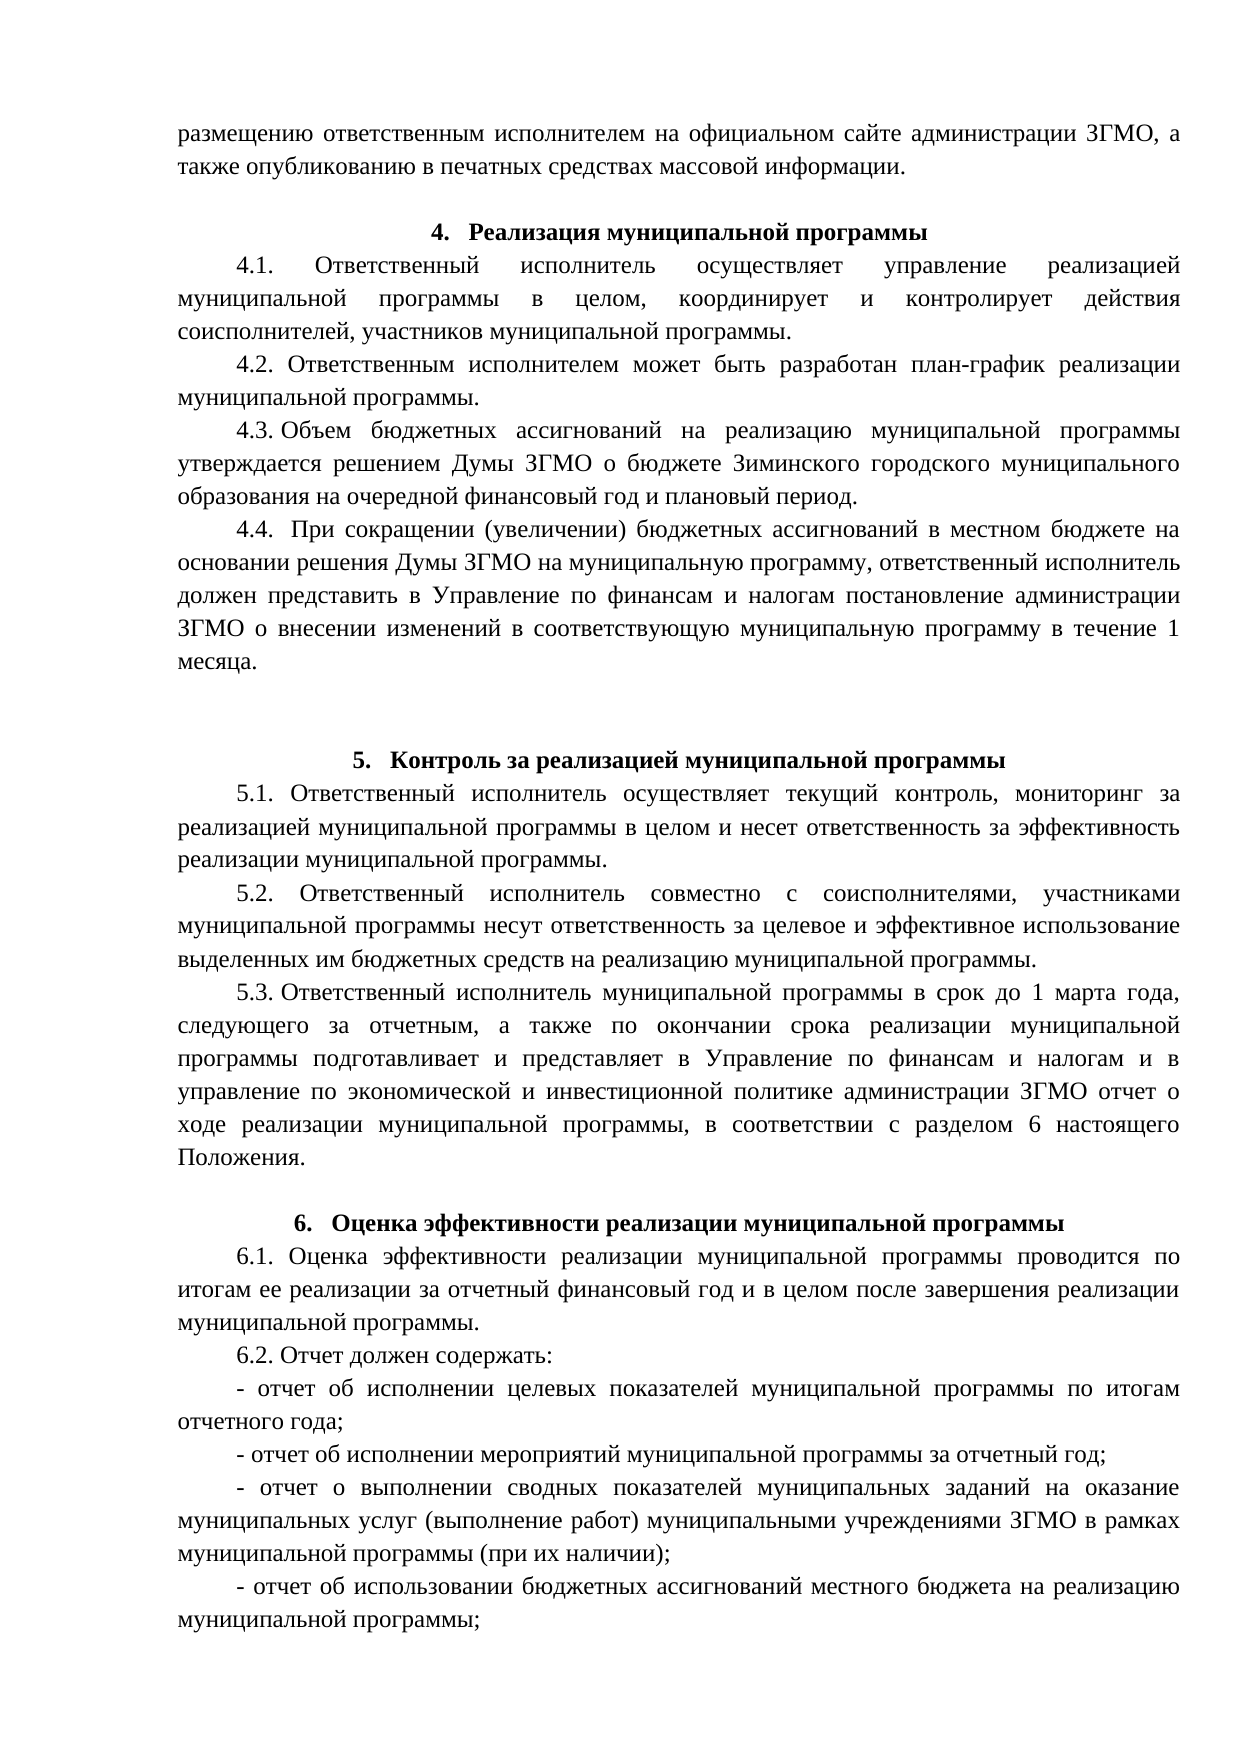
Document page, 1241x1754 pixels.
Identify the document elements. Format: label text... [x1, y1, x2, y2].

text 4.1. Ответственный исполнитель осуществляет управление реализацией муниципальной программы в целом, координирует и контролирует действия соисполнителей, участников муниципальной программы. [177, 250, 1181, 345]
text - отчет об исполнении целевых показателей муниципальной программы по итогам отчетного года; [177, 1373, 1181, 1435]
text - отчет об исполнении мероприятий муниципальной программы за отчетный год; [177, 1439, 1181, 1468]
list Объем бюджетных ассигнований на реализацию муниципальной программы утверждается решением Думы ЗГМО о бюджете Зиминского городского муниципального образования на очередной финансовый год и плановый период. [177, 415, 1181, 510]
list Реализация муниципальной программы [177, 217, 1181, 246]
text 4.2. Ответственным исполнителем может быть разработан план-график реализации муниципальной программы. [177, 349, 1181, 411]
text 5.2. Ответственный исполнитель совместно с соисполнителями, участниками муниципальной программы несут ответственность за целевое и эффективное использование выделенных им бюджетных средств на реализацию муниципальной программы. [177, 878, 1181, 972]
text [177, 118, 1181, 180]
list Оценка эффективности реализации муниципальной программы [177, 1208, 1181, 1237]
list Ответственный исполнитель муниципальной программы в срок до 1 марта года, следующего за отчетным, а также по окончании срока реализации муниципальной программы подготавливает и представляет в Управление по финансам и налогам и в управление по экономической и инвестиционной политике администрации ЗГМО отчет о ходе реализации муниципальной программы, в соответствии с разделом 6 настоящего Положения. [177, 977, 1181, 1171]
list Контроль за реализацией муниципальной программы [177, 746, 1181, 774]
text 5.1. Ответственный исполнитель осуществляет текущий контроль, мониторинг за реализацией муниципальной программы в целом и несет ответственность за эффективность реализации муниципальной программы. [177, 778, 1181, 873]
list При сокращении (увеличении) бюджетных ассигнований в местном бюджете на основании решения Думы ЗГМО на муниципальную программу, ответственный исполнитель должен представить в Управление по финансам и налогам постановление администрации ЗГМО о внесении изменений в соответствующую муниципальную программу в течение 1 месяца. [177, 514, 1181, 675]
text 6.2. Отчет должен содержать: [177, 1340, 1181, 1369]
text 6.1. Оценка эффективности реализации муниципальной программы проводится по итогам ее реализации за отчетный финансовый год и в целом после завершения реализации муниципальной программы. [177, 1241, 1181, 1336]
text - отчет о выполнении сводных показателей муниципальных заданий на оказание муниципальных услуг (выполнение работ) муниципальными учреждениями ЗГМО в рамках муниципальной программы (при их наличии); [177, 1472, 1181, 1567]
text - отчет об использовании бюджетных ассигнований местного бюджета на реализацию муниципальной программы; [177, 1571, 1181, 1633]
